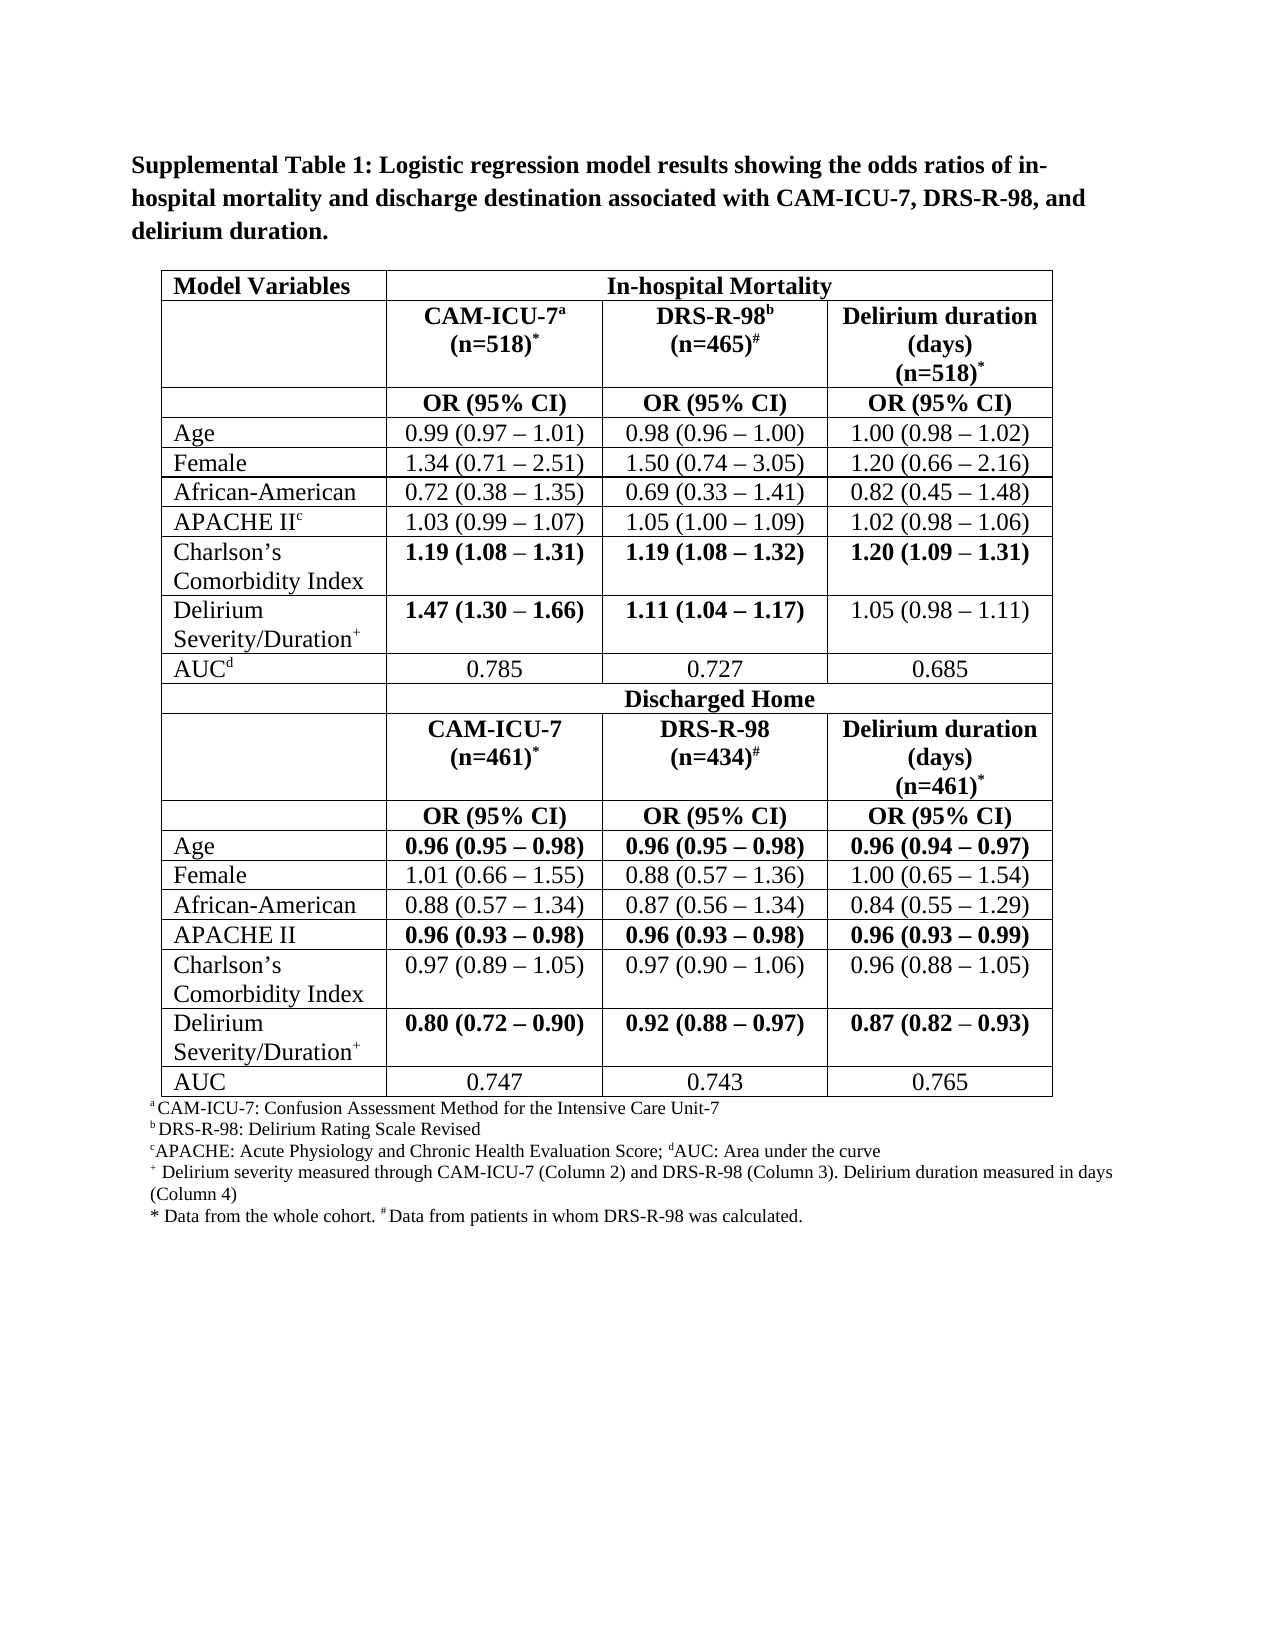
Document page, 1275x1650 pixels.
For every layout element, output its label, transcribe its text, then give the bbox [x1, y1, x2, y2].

table_cell 0.743 [603, 1067, 827, 1096]
table_cell Age [162, 831, 386, 859]
table_cell 0.747 [387, 1067, 602, 1096]
table_cell OR (95% CI) [603, 388, 827, 417]
table_cell Delirium Severity/Duration+ [162, 596, 386, 653]
table_header In-hospital Mortality [387, 271, 1052, 300]
table_cell [162, 714, 386, 800]
table_cell DRS-R-98b (n=465)# [603, 301, 827, 387]
text + Delirium severity measured through CAM-ICU-7 (Column 2) and DRS-R-98 (Column 3). Delirium duration measured in days (Column 4) [150, 1161, 1125, 1204]
table_cell 0.88 (0.57 – 1.34) [387, 890, 602, 919]
table_cell Charlson’s Comorbidity Index [162, 537, 386, 594]
table_cell 1.05 (0.98 – 1.11) [828, 596, 1052, 653]
table_cell OR (95% CI) [828, 388, 1052, 417]
table_cell OR (95% CI) [387, 388, 602, 417]
table_cell 1.05 (1.00 – 1.09) [603, 507, 827, 536]
table_cell Delirium duration (days) (n=461)* [828, 714, 1052, 800]
table_cell [162, 684, 386, 713]
table_cell 1.03 (0.99 – 1.07) [387, 507, 602, 536]
table_cell CAM-ICU-7a (n=518)* [387, 301, 602, 387]
table_cell 0.69 (0.33 – 1.41) [603, 478, 827, 506]
table_cell 0.97 (0.90 – 1.06) [603, 950, 827, 1007]
table_cell 0.88 (0.57 – 1.36) [603, 861, 827, 889]
table_cell 1.02 (0.98 – 1.06) [828, 507, 1052, 536]
table_cell 1.11 (1.04 – 1.17) [603, 596, 827, 653]
table_cell 0.96 (0.88 – 1.05) [828, 950, 1052, 1007]
text cAPACHE: Acute Physiology and Chronic Health Evaluation Score; dAUC: Area under the curve [150, 1140, 1125, 1161]
table_cell 0.98 (0.96 – 1.00) [603, 418, 827, 447]
table_cell Female [162, 861, 386, 889]
table_cell 1.19 (1.08 – 1.32) [603, 537, 827, 594]
table_cell 1.19 (1.08 – 1.31) [387, 537, 602, 594]
table_cell 0.92 (0.88 – 0.97) [603, 1009, 827, 1066]
table_cell Charlson’s Comorbidity Index [162, 950, 386, 1007]
table_cell 0.765 [828, 1067, 1052, 1096]
table_cell 0.785 [387, 654, 602, 683]
table_cell 0.84 (0.55 – 1.29) [828, 890, 1052, 919]
table_cell OR (95% CI) [387, 801, 602, 830]
table_cell 1.20 (1.09 – 1.31) [828, 537, 1052, 594]
table_cell DRS-R-98 (n=434)# [603, 714, 827, 800]
table_cell CAM-ICU-7 (n=461)* [387, 714, 602, 800]
table_cell Delirium Severity/Duration+ [162, 1009, 386, 1066]
table_cell AUCd [162, 654, 386, 683]
table_cell OR (95% CI) [828, 801, 1052, 830]
table_cell 1.00 (0.65 – 1.54) [828, 861, 1052, 889]
table_cell 1.50 (0.74 – 3.05) [603, 448, 827, 476]
table_cell Discharged Home [387, 684, 1052, 713]
text a CAM-ICU-7: Confusion Assessment Method for the Intensive Care Unit-7 [150, 1097, 1125, 1118]
table_cell APACHE II [162, 920, 386, 949]
table_cell 1.20 (0.66 – 2.16) [828, 448, 1052, 476]
table_cell 1.01 (0.66 – 1.55) [387, 861, 602, 889]
table_cell OR (95% CI) [603, 801, 827, 830]
table_cell 0.97 (0.89 – 1.05) [387, 950, 602, 1007]
table_cell 0.96 (0.93 – 0.98) [603, 920, 827, 949]
table_cell 0.82 (0.45 – 1.48) [828, 478, 1052, 506]
table_cell [162, 801, 386, 830]
table_cell 0.96 (0.93 – 0.99) [828, 920, 1052, 949]
table_cell [162, 388, 386, 417]
table_cell 0.80 (0.72 – 0.90) [387, 1009, 602, 1066]
table_cell 0.87 (0.56 – 1.34) [603, 890, 827, 919]
text Supplemental Table 1: Logistic regression model results showing the odds ratios of in-hospital mortality and discharge destination associated with CAM-ICU-7, DRS-R-98, and delirium duration. [131, 150, 1125, 245]
table_cell 0.96 (0.93 – 0.98) [387, 920, 602, 949]
table_cell AUC [162, 1067, 386, 1096]
table_cell 0.87 (0.82 – 0.93) [828, 1009, 1052, 1066]
table_cell Age [162, 418, 386, 447]
table_cell African-American [162, 890, 386, 919]
table_cell 0.96 (0.94 – 0.97) [828, 831, 1052, 859]
table_cell [162, 301, 386, 387]
table_cell 0.96 (0.95 – 0.98) [387, 831, 602, 859]
table_cell 0.685 [828, 654, 1052, 683]
table_cell Delirium duration (days) (n=518)* [828, 301, 1052, 387]
table_cell 1.47 (1.30 – 1.66) [387, 596, 602, 653]
text * Data from the whole cohort. # Data from patients in whom DRS-R-98 was calculated. [150, 1204, 1125, 1226]
table_header Model Variables [162, 271, 386, 300]
table_cell 1.34 (0.71 – 2.51) [387, 448, 602, 476]
text b DRS-R-98: Delirium Rating Scale Revised [150, 1118, 1125, 1140]
table_cell 0.99 (0.97 – 1.01) [387, 418, 602, 447]
table_cell APACHE IIc [162, 507, 386, 536]
table_cell Female [162, 448, 386, 476]
table_cell African-American [162, 478, 386, 506]
table_cell 0.72 (0.38 – 1.35) [387, 478, 602, 506]
table_cell 0.727 [603, 654, 827, 683]
table_cell 0.96 (0.95 – 0.98) [603, 831, 827, 859]
table_cell 1.00 (0.98 – 1.02) [828, 418, 1052, 447]
